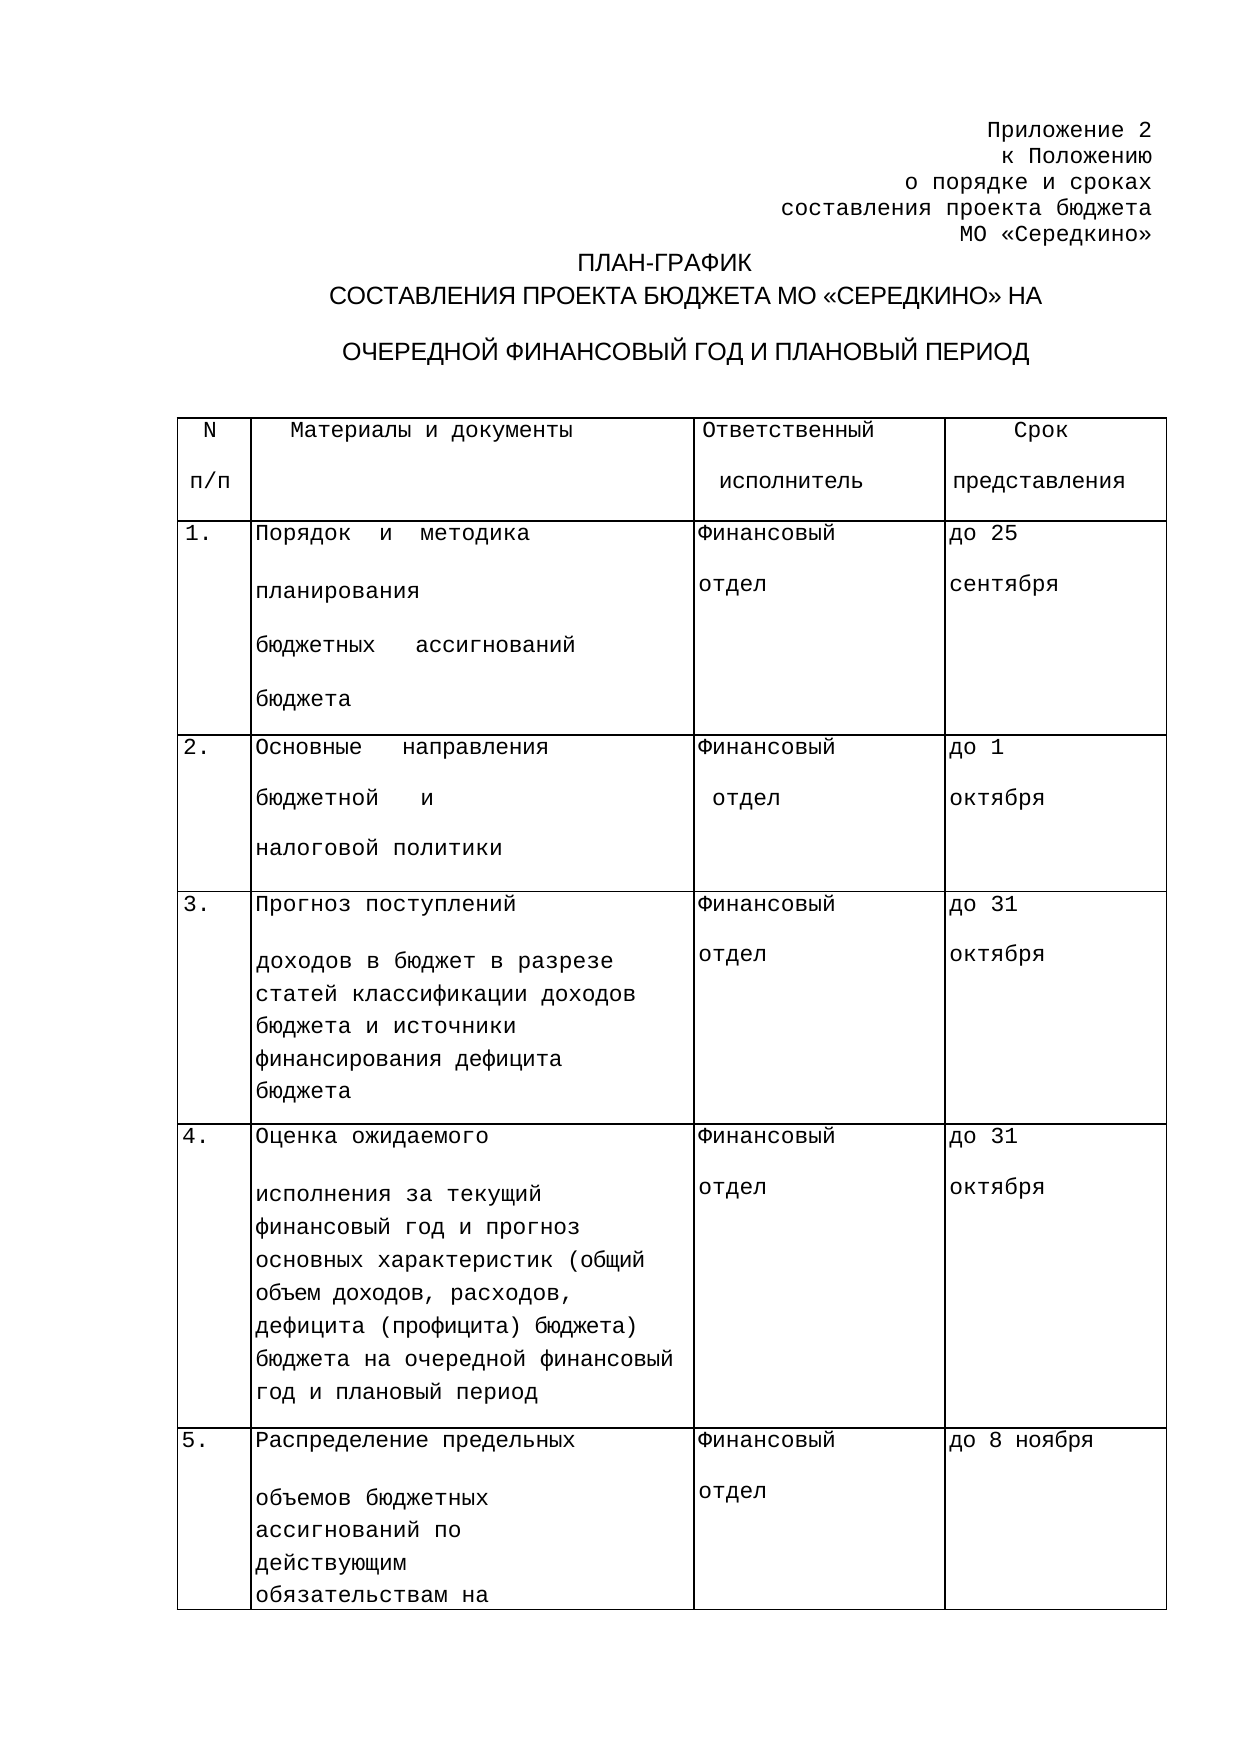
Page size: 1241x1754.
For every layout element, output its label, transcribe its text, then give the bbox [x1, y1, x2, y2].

table_header N п/п [178, 419, 250, 520]
table_cell Финансовый отдел [695, 1125, 944, 1427]
table_cell Основные направления бюджетной и налоговой политики [252, 736, 693, 891]
text ОЧЕРЕДНОЙ ФИНАНСОВЫЙ ГОД И ПЛАНОВЫЙ ПЕРИОД [220, 332, 1152, 367]
text о порядке и сроках [177, 170, 1152, 196]
table_cell Прогноз поступлений доходов в бюджет в разрезе статей классификации доходов бюджета и источники финансирования дефицита бюджета [252, 892, 693, 1123]
text ПЛАН-ГРАФИК [177, 248, 1152, 277]
table_cell 1. [178, 522, 250, 734]
table_cell до 31 октября [946, 892, 1166, 1123]
table_cell Финансовый отдел [695, 736, 944, 891]
table_cell до 31 октября [946, 1125, 1166, 1427]
table_header Срок представления [946, 419, 1166, 520]
table_cell до 8 ноября [946, 1429, 1166, 1609]
text к Положению [177, 144, 1152, 170]
table_cell 4. [178, 1125, 250, 1427]
table_cell Порядок и методика планирования бюджетных ассигнований бюджета [252, 522, 693, 734]
table_cell Финансовый отдел [695, 1429, 944, 1609]
table_cell [178, 928, 250, 1123]
table_cell Оценка ожидаемого исполнения за текущий финансовый год и прогноз основных характеристик (общий объем доходов, расходов, дефицита (профицита) бюджета) бюджета на очередной финансовый год и плановый период [252, 1125, 693, 1427]
table_header Ответственный исполнитель [695, 419, 944, 520]
text Приложение 2 [177, 118, 1152, 144]
table_cell Распределение предельных объемов бюджетных ассигнований по действующим обязательствам на очередной финансовый год и плановый период [547, 1429, 693, 1609]
table_cell 3. [178, 892, 250, 928]
text составления проекта бюджета [177, 196, 1152, 222]
table_cell Финансовый отдел [695, 892, 944, 1123]
table_cell 5. [178, 1429, 250, 1609]
table_cell 2. [178, 736, 250, 891]
text МО «Середкино» [177, 222, 1152, 248]
table_cell до 25 сентября [946, 522, 1166, 734]
table_cell Финансовый отдел [695, 522, 944, 734]
table_header Материалы и документы [252, 419, 693, 520]
text СОСТАВЛЕНИЯ ПРОЕКТА БЮДЖЕТА МО «СЕРЕДКИНО» НА [220, 277, 1152, 312]
table_cell до 1 октября [946, 736, 1166, 891]
